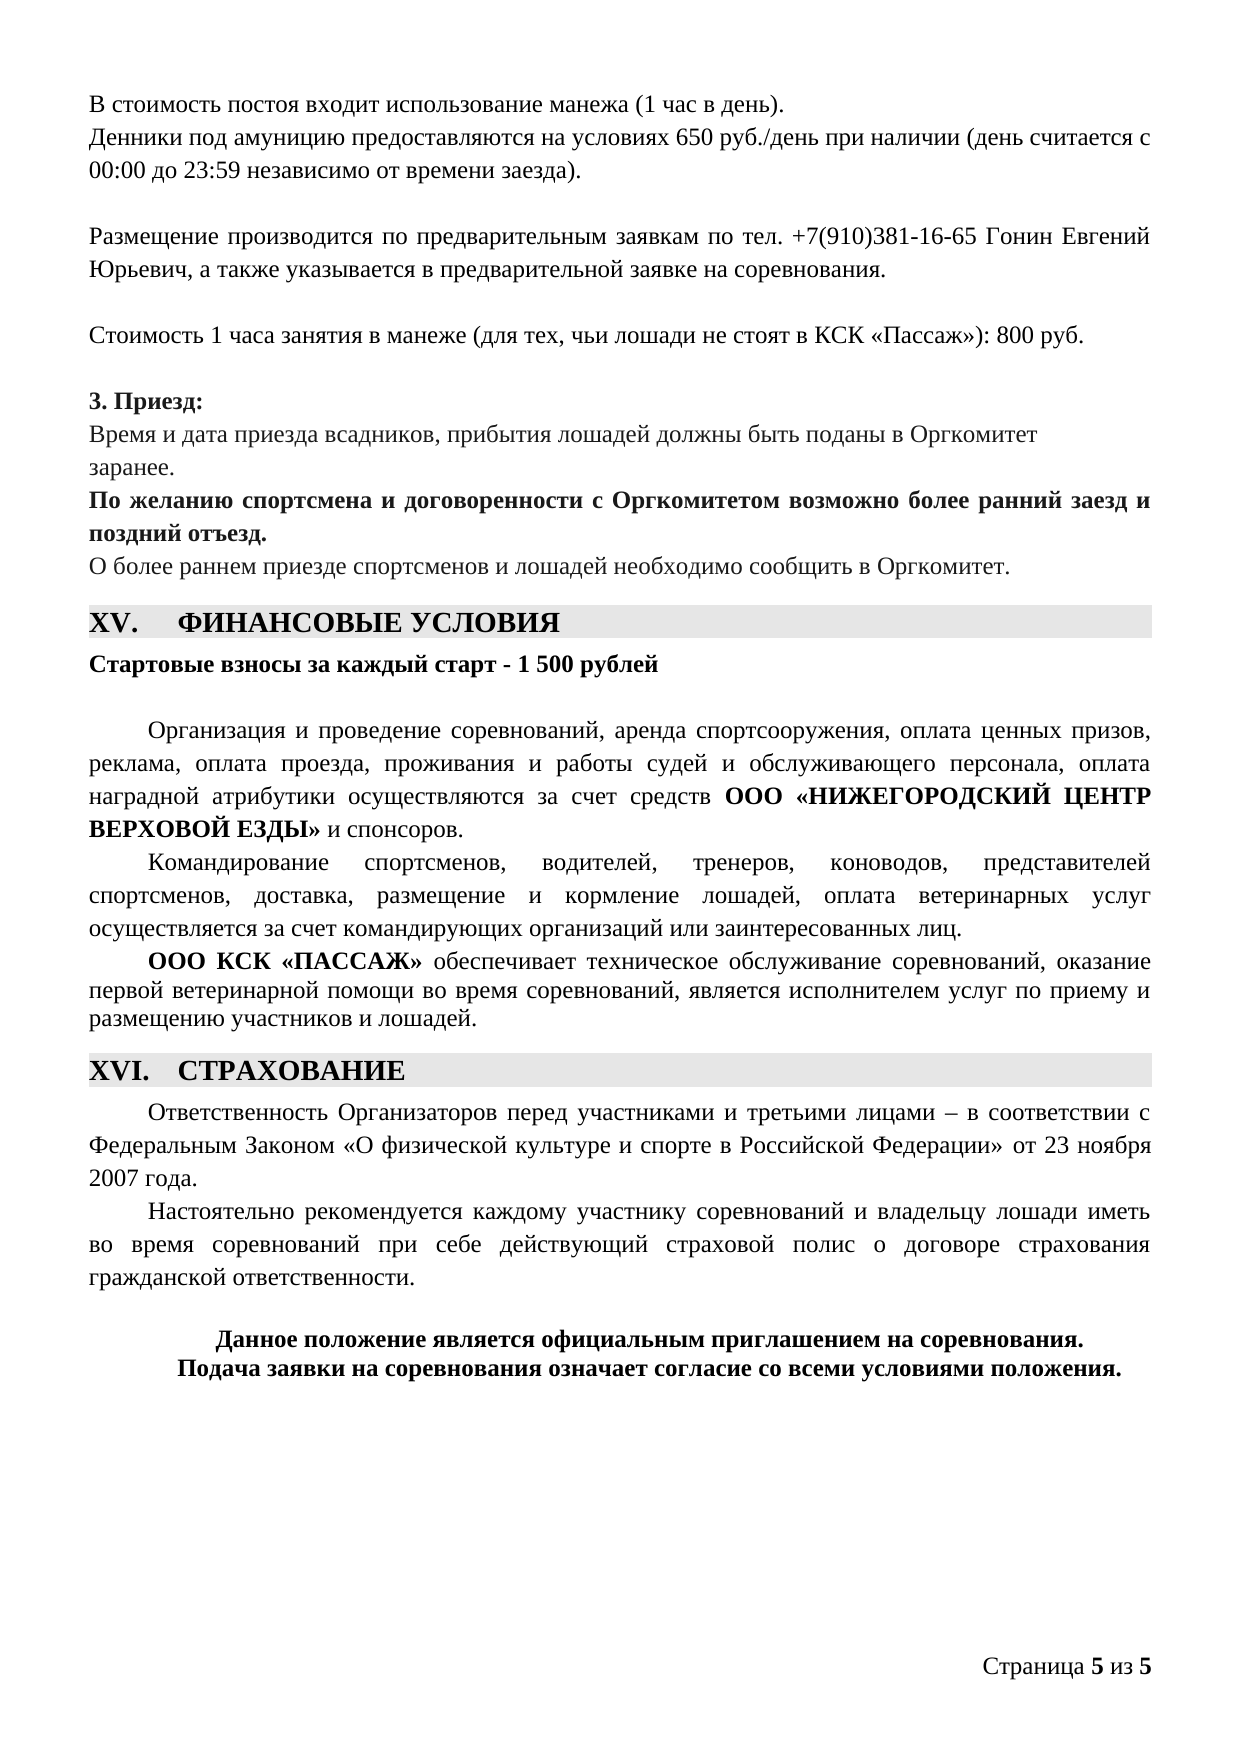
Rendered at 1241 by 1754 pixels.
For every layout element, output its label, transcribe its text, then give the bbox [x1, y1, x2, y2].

text Денники под амуницию предоставляются на условиях 650 руб./день при наличии (день считается с 00:00 до 23:59 независимо от времени заезда). [89, 122, 1152, 183]
text 3. Приезд: [89, 386, 1152, 414]
text ООО КСК «ПАССАЖ» обеспечивает техническое обслуживание соревнований, оказание первой ветеринарной помощи во время соревнований, является исполнителем услуг по приему и размещению участников и лошадей. [89, 946, 1152, 1032]
text Подача заявки на соревнования означает согласие со всеми условиями положения. [89, 1353, 1152, 1381]
text По желанию спортсмена и договоренности с Оргкомитетом возможно более ранний заезд и поздний отъезд. [89, 485, 1152, 547]
text Стоимость 1 часа занятия в манеже (для тех, чьи лошади не стоят в КСК «Пассаж»): 800 руб. [89, 320, 1152, 348]
text заранее. [89, 452, 1152, 481]
list СТРАХОВАНИЕ [89, 1053, 1152, 1087]
text Настоятельно рекомендуется каждому участнику соревнований и владельцу лошади иметь во время соревнований при себе действующий страховой полис о договоре страхования гражданской ответственности. [89, 1196, 1152, 1291]
list ФИНАНСОВЫЕ УСЛОВИЯ [89, 605, 1152, 638]
text Время и дата приезда всадников, прибытия лошадей должны быть поданы в Оргкомитет [89, 419, 1152, 448]
text О более раннем приезде спортсменов и лошадей необходимо сообщить в Оргкомитет. [89, 551, 1152, 580]
text Командирование спортсменов, водителей, тренеров, коноводов, представителей спортсменов, доставка, размещение и кормление лошадей, оплата ветеринарных услуг осуществляется за счет командирующих организаций или заинтересованных лиц. [89, 847, 1152, 942]
text В стоимость постоя входит использование манежа (1 час в день). [89, 89, 1152, 117]
text Ответственность Организаторов перед участниками и третьими лицами – в соответствии с Федеральным Законом «О физической культуре и спорте в Российской Федерации» от 23 ноября 2007 года. [89, 1097, 1152, 1192]
text Данное положение является официальным приглашением на соревнования. [89, 1324, 1152, 1353]
text Стартовые взносы за каждый старт - 1 500 рублей [89, 649, 1152, 677]
text Размещение производится по предварительным заявкам по тел. +7(910)381-16-65 Гонин Евгений Юрьевич, а также указывается в предварительной заявке на соревнования. [89, 221, 1152, 282]
text Организация и проведение соревнований, аренда спортсооружения, оплата ценных призов, реклама, оплата проезда, проживания и работы судей и обслуживающего персонала, оплата наградной атрибутики осуществляются за счет средств ООО «НИЖЕГОРОДСКИЙ ЦЕНТР ВЕРХОВОЙ ЕЗДЫ» и спонсоров. [89, 715, 1152, 843]
